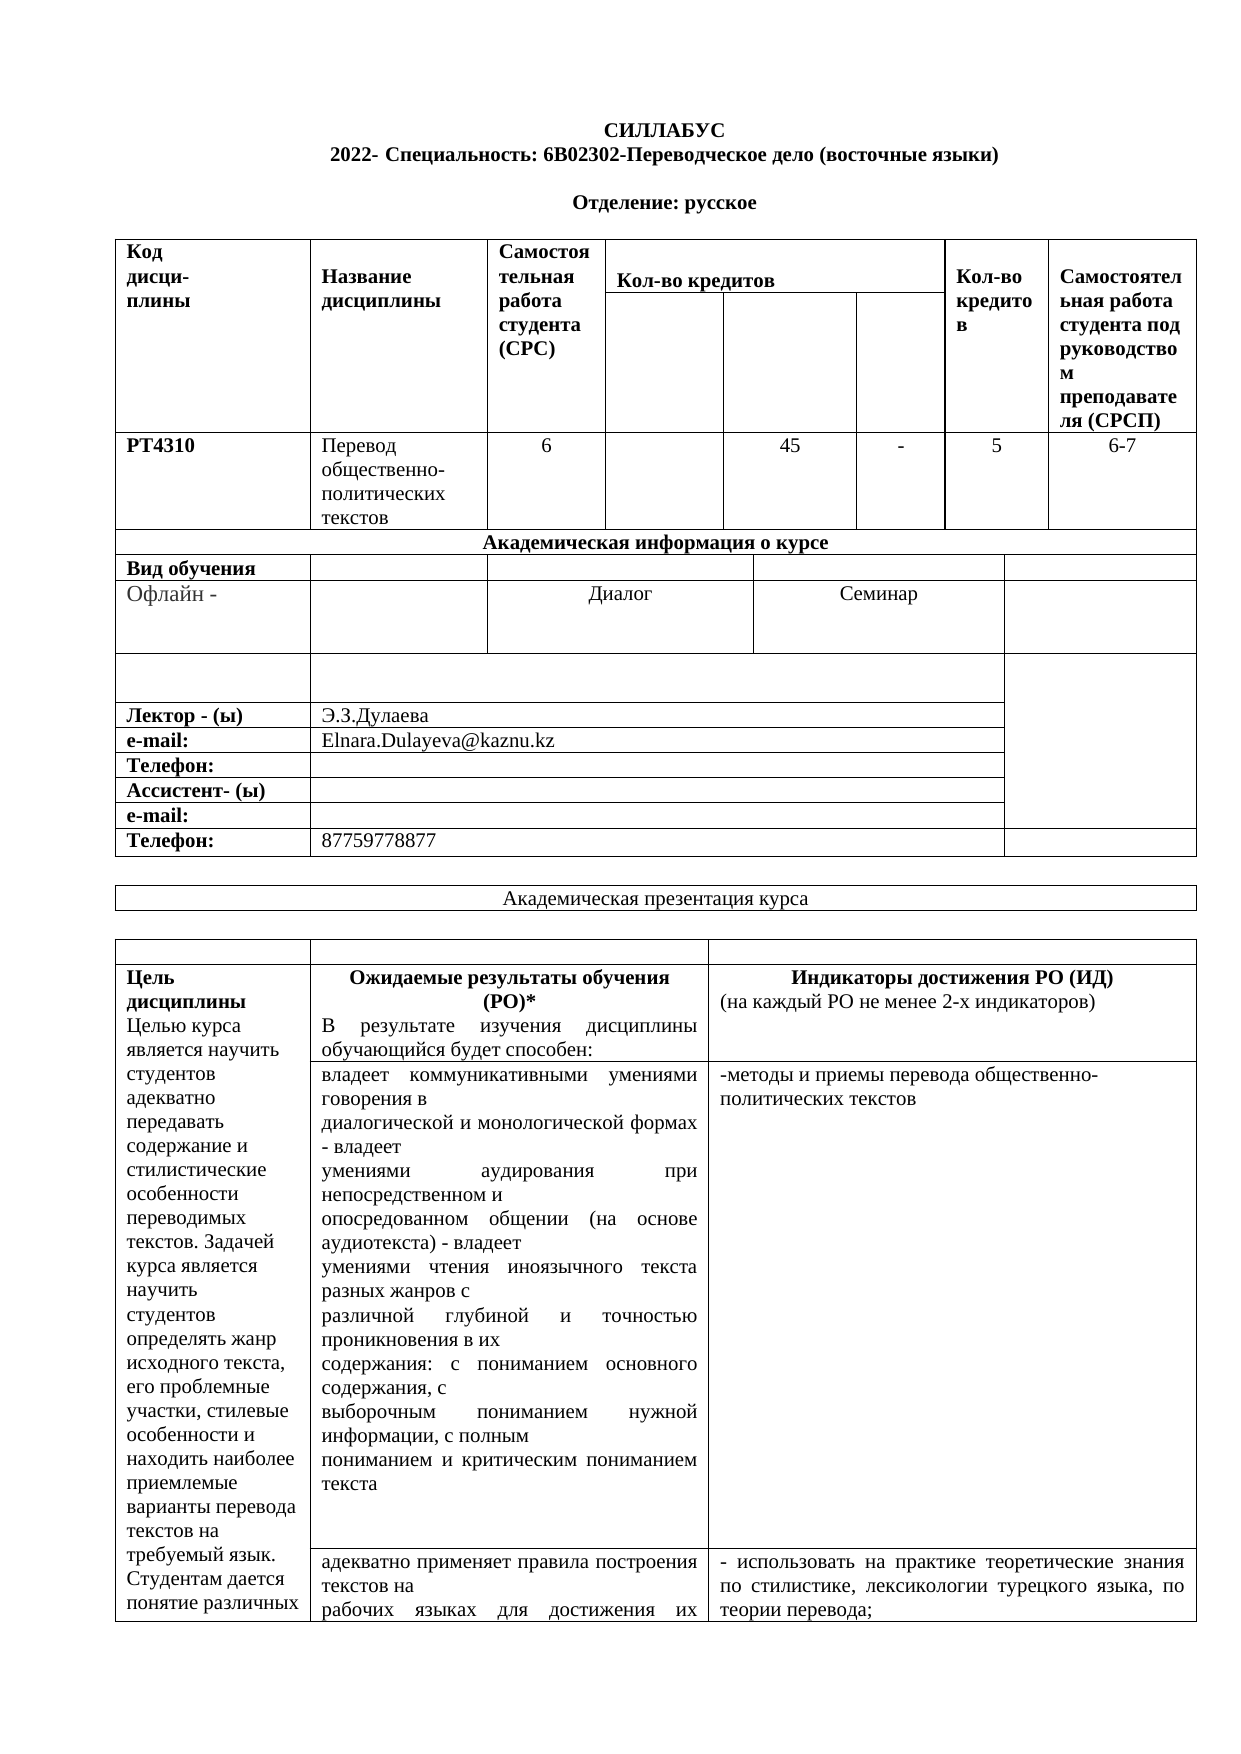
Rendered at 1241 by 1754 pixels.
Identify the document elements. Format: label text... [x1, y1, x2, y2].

table_header Название дисциплины [311, 240, 487, 432]
table_cell 6-7 [1049, 433, 1196, 529]
table_cell [857, 293, 944, 432]
table_cell Офлайн - [116, 581, 310, 653]
table_cell Индикаторы достижения РО (ИД) (на каждый РО не менее 2-х индикаторов) [709, 965, 1196, 1061]
table_header Кол-во кредитов [946, 240, 1048, 432]
table_cell [311, 581, 487, 653]
table_cell [606, 433, 723, 529]
table_cell [1005, 654, 1196, 827]
table_cell Э.З.Дулаева [311, 703, 1004, 727]
table_cell Ожидаемые результаты обучения (РО)* В результате изучения дисциплины обучающийся будет способен: [311, 965, 708, 1061]
table_cell [311, 753, 1004, 777]
table_header [311, 940, 708, 963]
table_cell Цель дисциплины Целью курса является научить студентов адекватно передавать содержание и стилистические особенности переводимых текстов. Задачей курса является научить студентов определять жанр исходного текста, его проблемные участки, стилевые особенности и находить наиболее приемлемые варианты перевода текстов на требуемый язык. Студентам дается понятие различных техниках перевода общественнополитических текстов. [116, 965, 310, 1621]
table_cell e-mail: [116, 728, 310, 752]
table_cell e-mail: [116, 803, 310, 827]
table_cell Телефон: [116, 829, 310, 856]
table_cell Семинар [754, 581, 1004, 653]
table_cell 6 [488, 433, 605, 529]
table_cell PT4310 [116, 433, 310, 529]
table_cell Телефон: [116, 753, 310, 777]
table_cell 87759778877 [311, 829, 1004, 856]
table_cell Перевод общественно-политических текстов [311, 433, 487, 529]
table_cell - [857, 433, 944, 529]
text СИЛЛАБУС [177, 118, 1152, 142]
table_cell 5 [946, 433, 1048, 529]
table_header [709, 940, 1196, 963]
table_cell Лектор - (ы) [116, 703, 310, 727]
table_cell [311, 778, 1004, 802]
table_cell [606, 293, 723, 432]
table_cell владеет коммуникативными умениями говорения в диалогической и монологической формах - владеет умениями аудирования при непосредственном и опосредованном общении (на основе аудиотекста) - владеет умениями чтения иноязычного текста разных жанров с различной глубиной и точностью проникновения в их содержания: с пониманием основного содержания, с выборочным пониманием нужной информации, с полным пониманием и критическим пониманием текста [311, 1062, 708, 1548]
table_cell [311, 803, 1004, 827]
text 2022- Специальность: 6B02302-Переводческое дело (восточные языки) [177, 142, 1152, 166]
table_cell [754, 555, 1004, 579]
table_cell Диалог [488, 581, 753, 653]
table_cell Академическая информация о курсе [116, 530, 1196, 554]
table_cell [724, 293, 856, 432]
table_cell Вид обучения [116, 555, 310, 579]
table_cell [311, 555, 487, 579]
table_header Академическая презентация курса [116, 886, 1196, 910]
table_cell Elnara.Dulayeva@kaznu.kz [311, 728, 1004, 752]
table_cell [1005, 829, 1196, 856]
table_cell [311, 654, 1004, 702]
text Отделение: русское [177, 190, 1152, 214]
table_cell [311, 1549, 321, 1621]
table_cell [116, 654, 310, 702]
table_cell [1005, 581, 1196, 653]
table_header [116, 940, 310, 963]
table_cell 45 [724, 433, 856, 529]
table_cell -методы и приемы перевода общественно-политических текстов [709, 1062, 1196, 1548]
table_header Самостоятельная работа студента под руководством преподавателя (СРСП) [1049, 240, 1196, 432]
table_cell [1005, 555, 1196, 579]
table_header Кол-во кредитов [606, 240, 944, 292]
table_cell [709, 1549, 1196, 1621]
table_cell [488, 555, 753, 579]
table_header Самостоятельная работа студента (СРС) [488, 240, 605, 432]
table_cell Ассистент- (ы) [116, 778, 310, 802]
table_header Код дисци- плины [116, 240, 310, 432]
